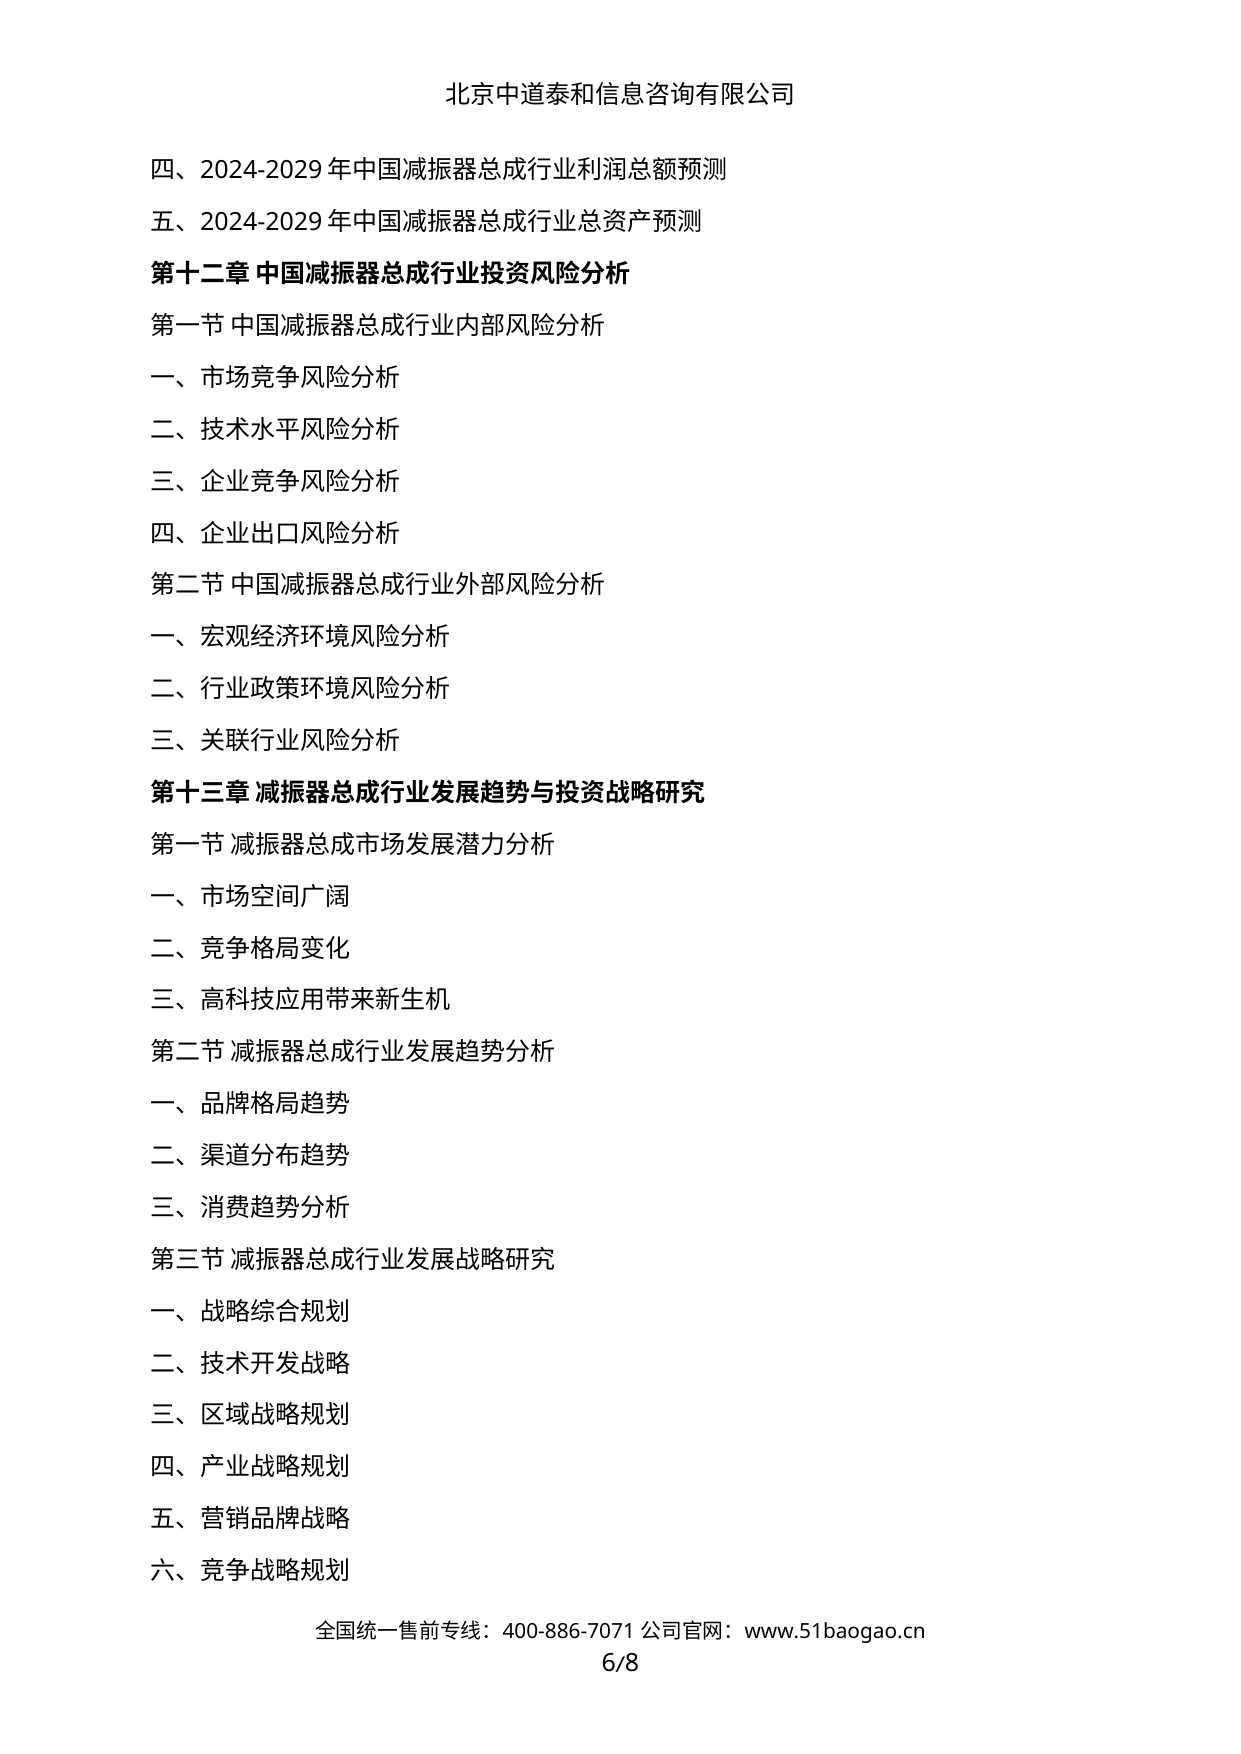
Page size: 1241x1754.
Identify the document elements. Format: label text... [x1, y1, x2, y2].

text 五、营销品牌战略 [150, 1499, 1090, 1535]
text 三、关联行业风险分析 [150, 721, 1090, 757]
text 一、市场空间广阔 [150, 876, 1090, 912]
text 第二节 中国减振器总成行业外部风险分析 [150, 565, 1090, 601]
text 二、行业政策环境风险分析 [150, 669, 1090, 705]
text 六、竞争战略规划 [150, 1551, 1090, 1587]
text 二、竞争格局变化 [150, 928, 1090, 964]
text 一、品牌格局趋势 [150, 1084, 1090, 1120]
text 一、市场竞争风险分析 [150, 357, 1090, 394]
text 三、企业竞争风险分析 [150, 461, 1090, 497]
text 一、宏观经济环境风险分析 [150, 617, 1090, 653]
text 二、技术开发战略 [150, 1343, 1090, 1379]
text 四、产业战略规划 [150, 1447, 1090, 1483]
text 第一节 减振器总成市场发展潜力分析 [150, 824, 1090, 861]
text 五、2024-2029年中国减振器总成行业总资产预测 [150, 202, 1090, 238]
text 二、技术水平风险分析 [150, 409, 1090, 446]
text 二、渠道分布趋势 [150, 1136, 1090, 1172]
text 第一节 中国减振器总成行业内部风险分析 [150, 306, 1090, 342]
text 第二节 减振器总成行业发展趋势分析 [150, 1032, 1090, 1068]
text 第三节 减振器总成行业发展战略研究 [150, 1239, 1090, 1276]
text 第十三章 减振器总成行业发展趋势与投资战略研究 [150, 772, 1090, 809]
text 第十二章 中国减振器总成行业投资风险分析 [150, 254, 1090, 290]
text 一、战略综合规划 [150, 1291, 1090, 1327]
text 四、企业出口风险分析 [150, 513, 1090, 549]
text 三、区域战略规划 [150, 1395, 1090, 1431]
text 三、消费趋势分析 [150, 1187, 1090, 1224]
text 三、高科技应用带来新生机 [150, 980, 1090, 1016]
text 四、2024-2029年中国减振器总成行业利润总额预测 [150, 150, 1090, 186]
